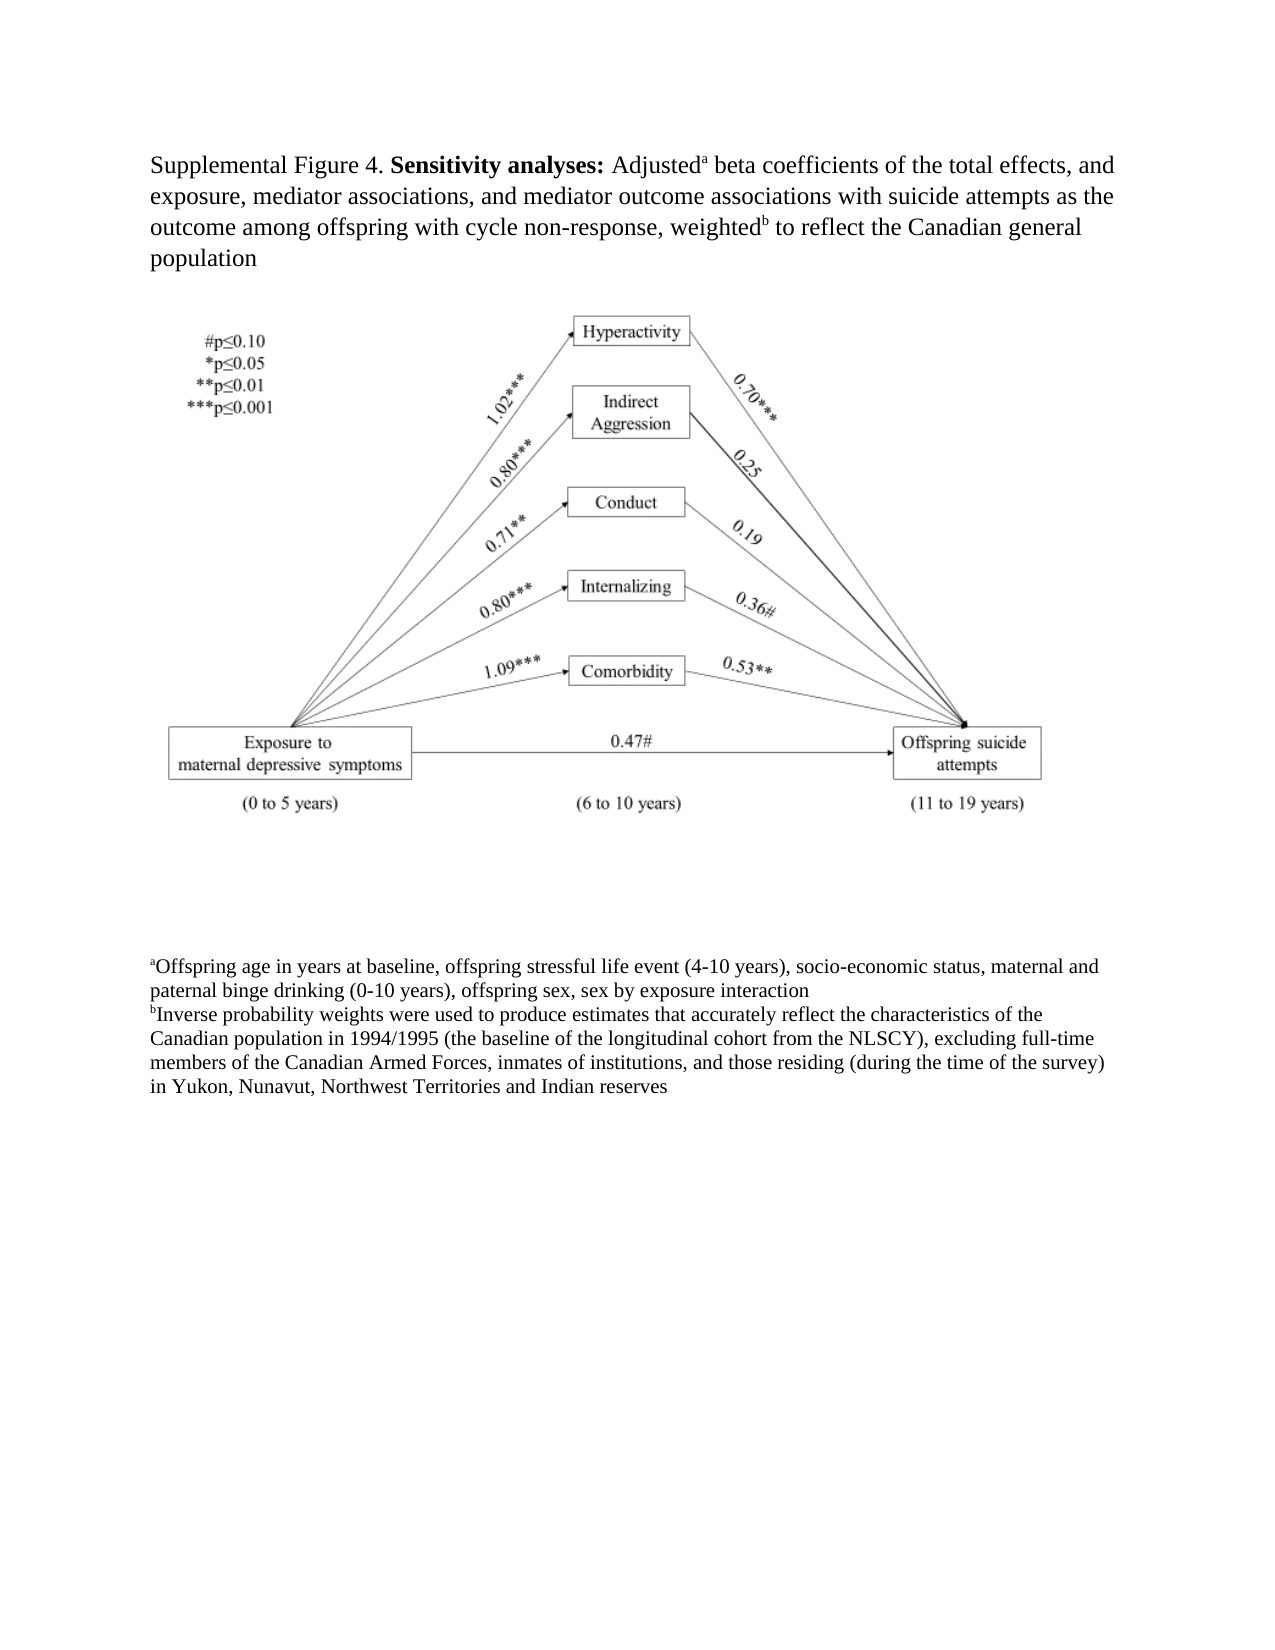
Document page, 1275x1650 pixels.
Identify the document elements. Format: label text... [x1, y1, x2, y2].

text bInverse probability weights were used to produce estimates that accurately reflect the characteristics of the Canadian population in 1994/1995 (the baseline of the longitudinal cohort from the NLSCY), excluding full-time members of the Canadian Armed Forces, inmates of institutions, and those residing (during the time of the survey) in Yukon, Nunavut, Northwest Territories and Indian reserves [150, 1002, 1125, 1098]
text aOffspring age in years at baseline, offspring stressful life event (4-10 years), socio-economic status, maternal and paternal binge drinking (0-10 years), offspring sex, sex by exposure interaction [150, 953, 1125, 1002]
text Supplemental Figure 4. Sensitivity analyses: Adjusteda beta coefficients of the total effects, and exposure, mediator associations, and mediator outcome associations with suicide attempts as the outcome among offspring with cycle non-response, weightedb to reflect the Canadian general population [150, 150, 1125, 272]
picture [150, 290, 1125, 840]
